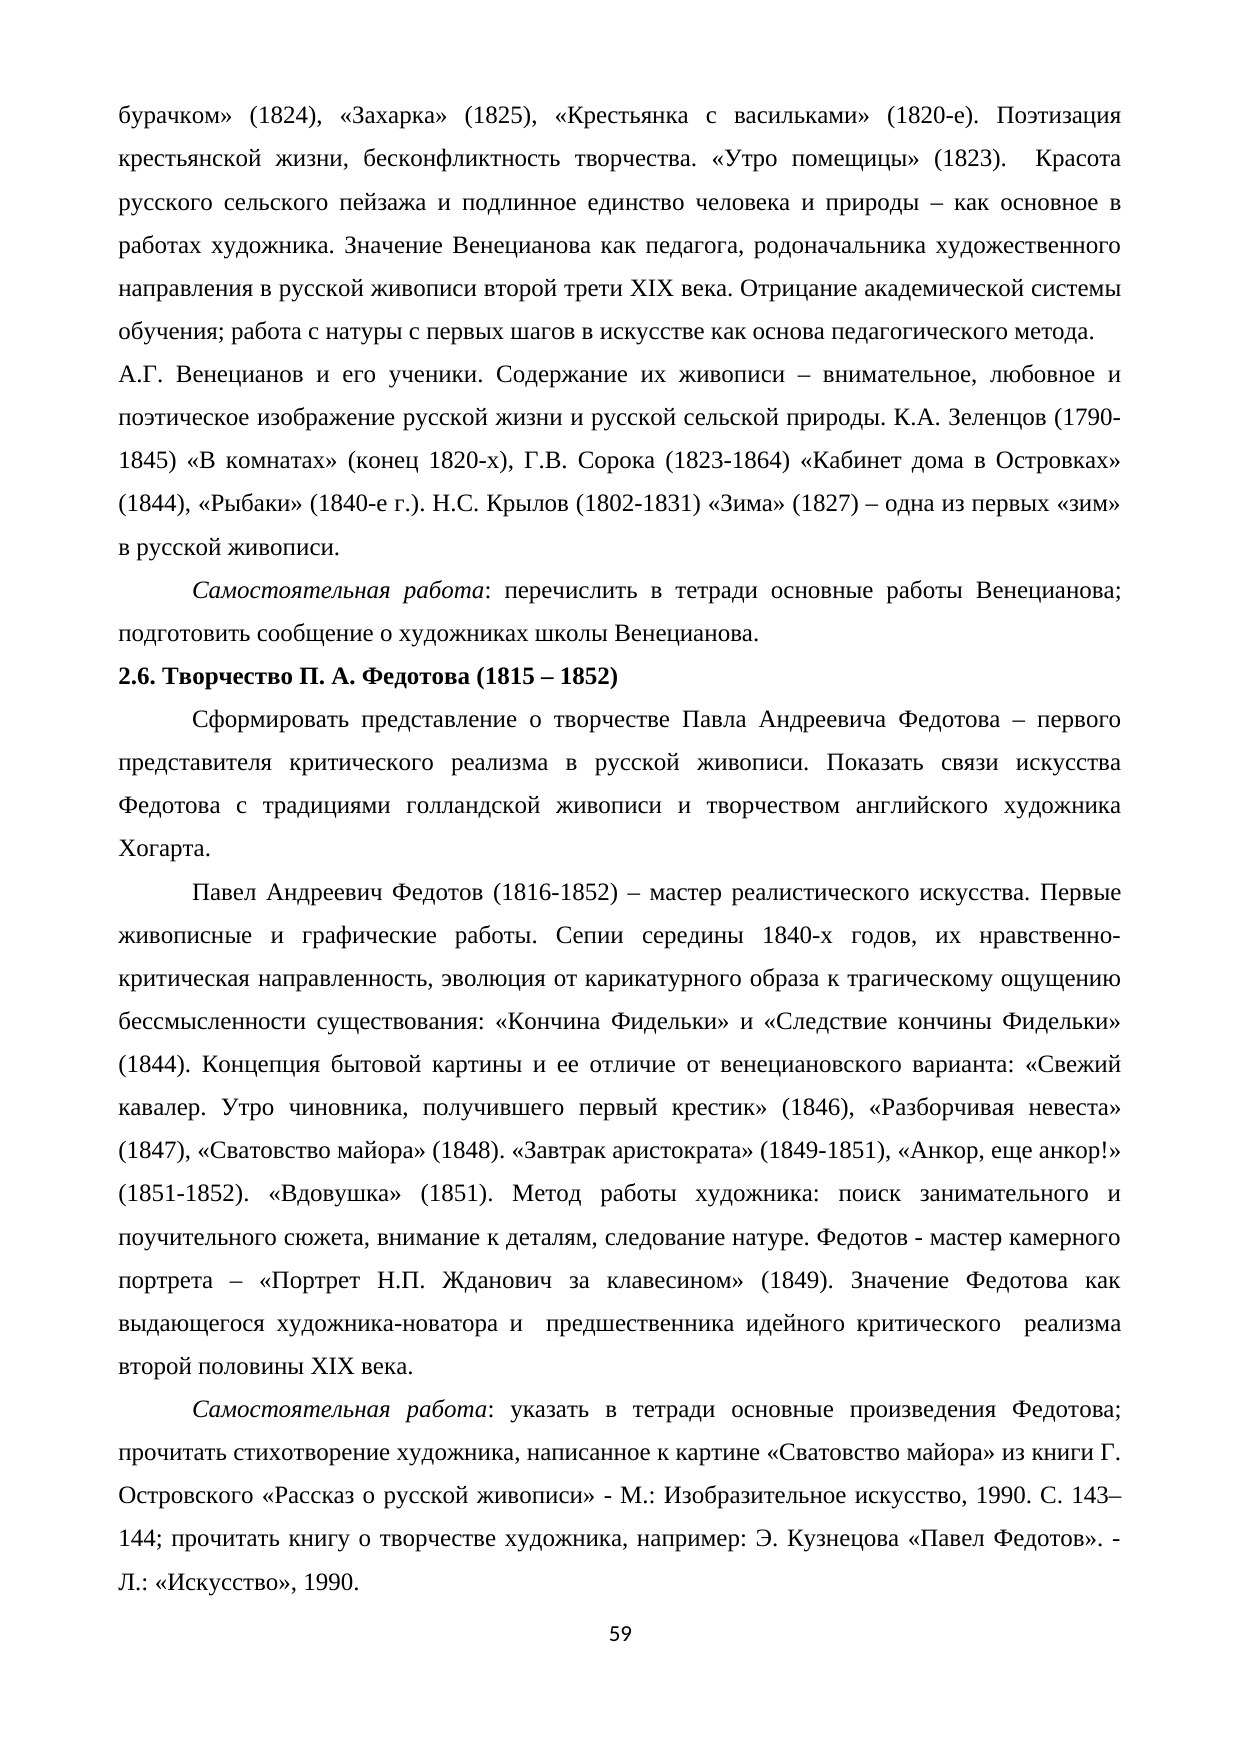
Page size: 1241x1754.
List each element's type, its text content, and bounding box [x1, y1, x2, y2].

text Самостоятельная работа: указать в тетради основные произведения Федотова; прочитать стихотворение художника, написанное к картине «Сватовство майора» из книги Г. Островского «Рассказ о русской живописи» - М.: Изобразительное искусство, 1990. С. 143–144; прочитать книгу о творчестве художника, например: Э. Кузнецова «Павел Федотов». - Л.: «Искусство», 1990. [118, 1394, 1122, 1595]
text Павел Андреевич Федотов (1816-1852) – мастер реалистического искусства. Первые живописные и графические работы. Сепии середины 1840-х годов, их нравственно-критическая направленность, эволюция от карикатурного образа к трагическому ощущению бессмысленности существования: «Кончина Фидельки» и «Следствие кончины Фидельки» (1844). Концепция бытовой картины и ее отличие от венециановского варианта: «Свежий кавалер. Утро чиновника, получившего первый крестик» (1846), «Разборчивая невеста» (1847), «Сватовство майора» (1848). «Завтрак аристократа» (1849-1851), «Анкор, еще анкор!» (1851-1852). «Вдовушка» (1851). Метод работы художника: поиск занимательного и поучительного сюжета, внимание к деталям, следование натуре. Федотов - мастер камерного портрета – «Портрет Н.П. Жданович за клавесином» (1849). Значение Федотова как выдающегося художника-новатора и предшественника идейного критического реализма второй половины XIX века. [118, 877, 1122, 1380]
text А.Г. Венецианов и его ученики. Содержание их живописи – внимательное, любовное и поэтическое изображение русской жизни и русской сельской природы. К.А. Зеленцов (1790-1845) «В комнатах» (конец 1820-х), Г.В. Сорока (1823-1864) «Кабинет дома в Островках» (1844), «Рыбаки» (1840-е г.). Н.С. Крылов (1802-1831) «Зима» (1827) – одна из первых «зим» в русской живописи. [118, 359, 1122, 560]
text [118, 100, 1122, 345]
text Сформировать представление о творчестве Павла Андреевича Федотова – первого представителя критического реализма в русской живописи. Показать связи искусства Федотова с традициями голландской живописи и творчеством английского художника Хогарта. [118, 704, 1122, 862]
text 2.6. Творчество П. А. Федотова (1815 – 1852) [118, 661, 1122, 690]
text Самостоятельная работа: перечислить в тетради основные работы Венецианова; подготовить сообщение о художниках школы Венецианова. [118, 575, 1122, 647]
